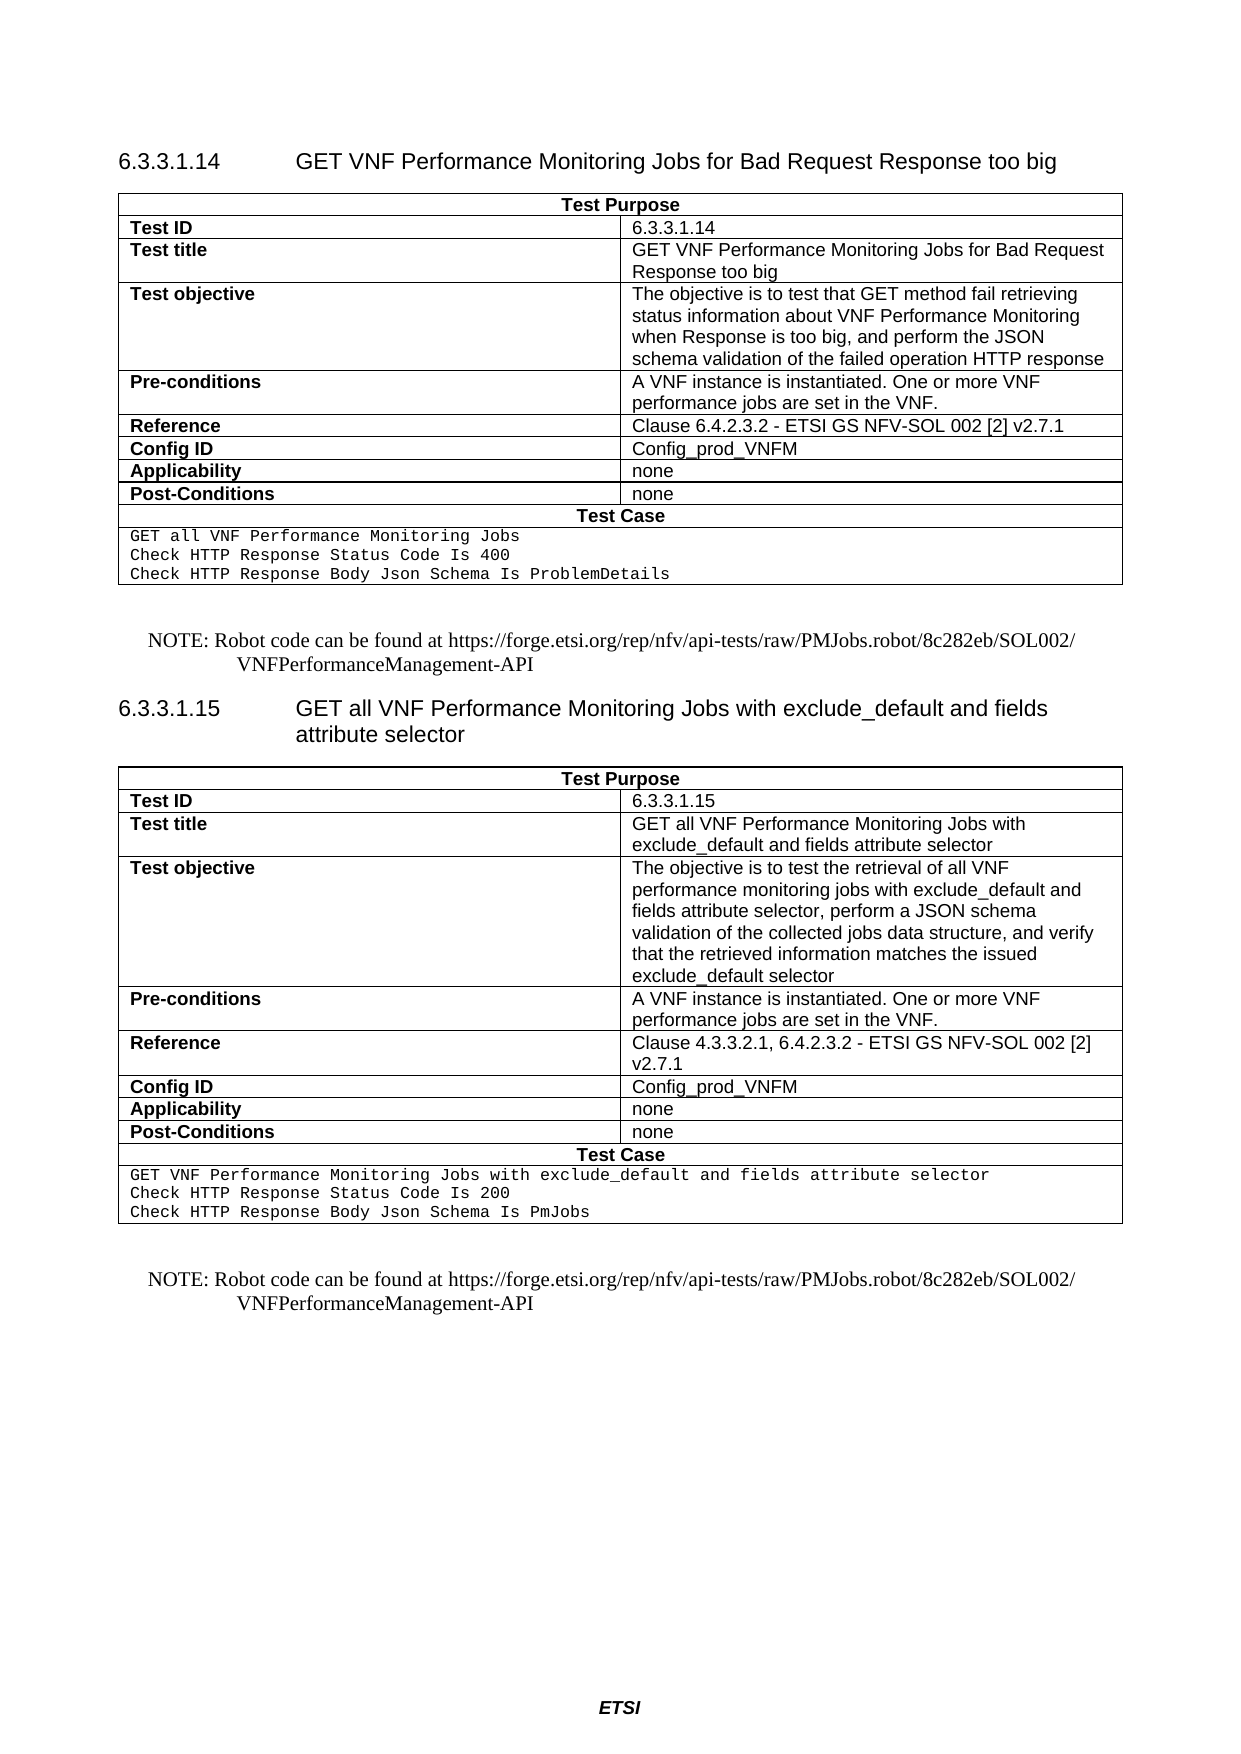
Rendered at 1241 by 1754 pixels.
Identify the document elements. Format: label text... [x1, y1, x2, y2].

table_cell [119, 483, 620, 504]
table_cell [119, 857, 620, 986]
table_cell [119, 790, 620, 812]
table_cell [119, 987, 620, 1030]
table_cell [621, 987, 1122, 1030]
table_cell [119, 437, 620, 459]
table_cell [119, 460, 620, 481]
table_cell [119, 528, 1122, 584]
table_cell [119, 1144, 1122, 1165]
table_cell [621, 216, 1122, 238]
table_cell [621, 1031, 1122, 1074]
subtitle 6.3.3.1.14 GET VNF Performance Monitoring Jobs for Bad Request Response too big [118, 148, 1122, 174]
text NOTE: Robot code can be found at https://forge.etsi.org/rep/nfv/api-tests/raw/PMJobs.robot/8c282eb/SOL002/VNFPerformanceManagement-API [148, 628, 1122, 676]
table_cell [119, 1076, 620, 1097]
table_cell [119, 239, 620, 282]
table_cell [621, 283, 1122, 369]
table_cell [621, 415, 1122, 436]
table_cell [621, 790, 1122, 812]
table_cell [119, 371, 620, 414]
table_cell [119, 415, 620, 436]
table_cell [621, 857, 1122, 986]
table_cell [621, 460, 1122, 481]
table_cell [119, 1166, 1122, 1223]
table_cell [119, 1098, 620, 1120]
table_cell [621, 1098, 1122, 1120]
text NOTE: Robot code can be found at https://forge.etsi.org/rep/nfv/api-tests/raw/PMJobs.robot/8c282eb/SOL002/VNFPerformanceManagement-API [148, 1266, 1122, 1314]
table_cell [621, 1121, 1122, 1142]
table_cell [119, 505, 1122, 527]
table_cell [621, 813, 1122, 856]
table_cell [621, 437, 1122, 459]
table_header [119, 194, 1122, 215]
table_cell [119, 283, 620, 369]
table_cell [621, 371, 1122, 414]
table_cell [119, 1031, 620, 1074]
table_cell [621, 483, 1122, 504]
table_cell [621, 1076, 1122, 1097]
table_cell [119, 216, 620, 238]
subtitle 6.3.3.1.15 GET all VNF Performance Monitoring Jobs with exclude_default and fields attribute selector [118, 695, 1122, 748]
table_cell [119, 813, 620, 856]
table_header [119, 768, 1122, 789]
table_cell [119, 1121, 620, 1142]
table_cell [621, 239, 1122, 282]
